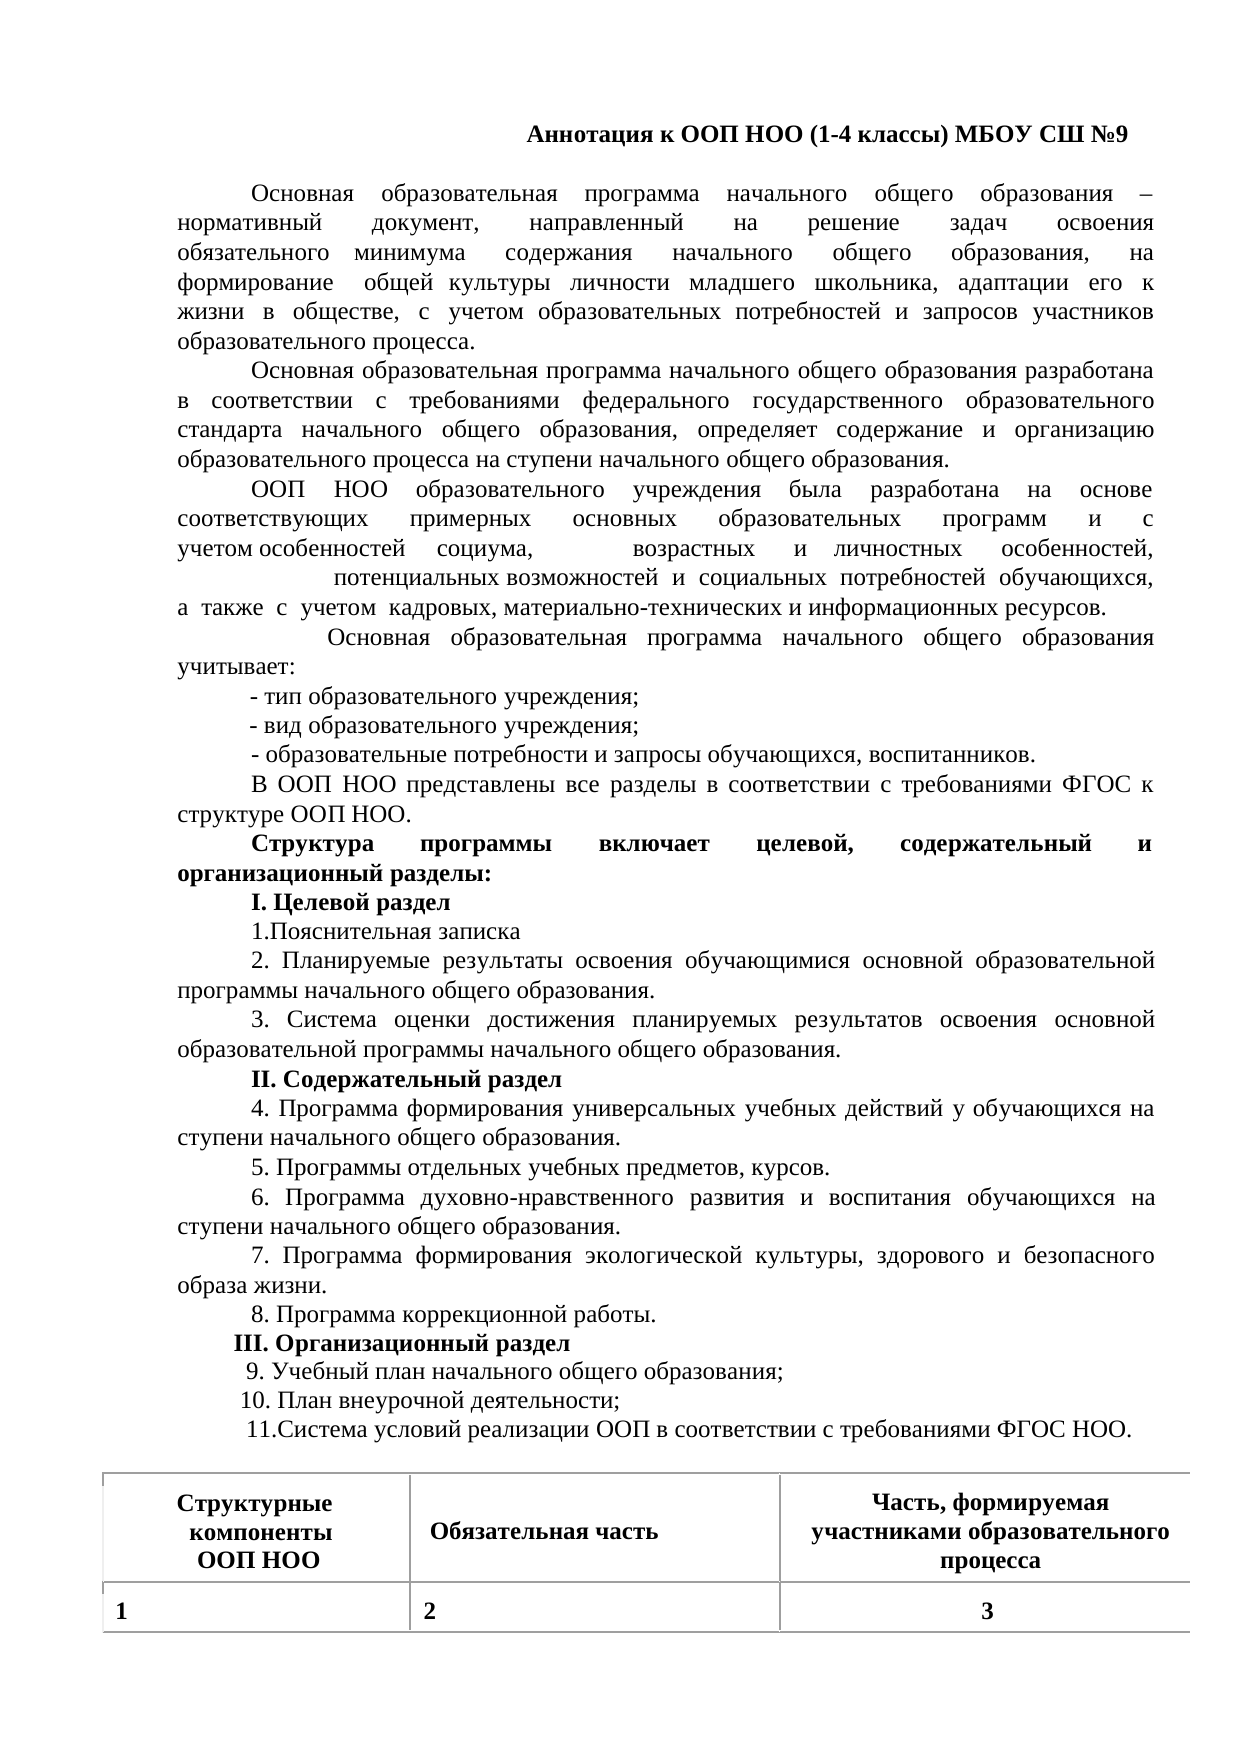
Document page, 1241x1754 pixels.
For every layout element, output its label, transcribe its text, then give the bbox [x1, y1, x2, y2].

text - образовательные потребности и запросы обучающихся, воспитанников. [251, 739, 1193, 768]
text 7. Программа формирования экологической культуры, здорового и безопасного образа жизни. [177, 1240, 1158, 1299]
text I. Целевой раздел 1.Пояснительная записка [251, 887, 526, 945]
text Основная образовательная программа начального общего образования – нормативный документ, направленный на решение задач освоения обязательного минимума содержания начального общего образования, на формирование общей культуры личности младшего школьника, адаптации его к жизни в обществе, с учетом образовательных потребностей и запросов участников образовательного процесса. [177, 178, 1154, 354]
text 4. Программа формирования универсальных учебных действий у обучающихся на ступени начального общего образования. [177, 1093, 1158, 1151]
table_cell [104, 1583, 409, 1594]
table_cell 2 [410, 1583, 779, 1631]
text 5. Программы отдельных учебных предметов, курсов. [251, 1152, 1193, 1181]
table_cell 1 [104, 1594, 410, 1631]
text Основная образовательная программа начального общего образования учитывает: [177, 622, 1157, 680]
text Структура программы включает целевой, содержательный и организационный разделы: [177, 828, 1158, 887]
table_cell Структурные компоненты ООП НОО [104, 1486, 409, 1581]
table_header Обязательная часть [411, 1474, 779, 1581]
text - тип образовательного учреждения; - вид образовательного учреждения; [244, 681, 639, 739]
table_header Часть, формируемая участниками образовательного процесса [781, 1474, 1190, 1581]
text Основная образовательная программа начального общего образования разработана в соответствии с требованиями федерального государственного образовательного стандарта начального общего образования, определяет содержание и организацию образовательного процесса на ступени начального общего образования. [177, 355, 1158, 473]
text ООП НОО образовательного учреждения была разработана на основе соответствующих примерных основных образовательных программ и с учетом особенностей социума, возрастных и личностных особенностей, потенциальных возможностей и социальных потребностей обучающихся, а также с учетом кадровых, материально-технических и информационных ресурсов. [177, 474, 1153, 621]
text II. Содержательный раздел [251, 1064, 1193, 1093]
text Аннотация к ООП НОО (1-4 классы) МБОУ СШ №9 [526, 119, 1193, 147]
table_header [104, 1474, 409, 1486]
text 2. Планируемые результаты освоения обучающимися основной образовательной программы начального общего образования. [177, 946, 1158, 1004]
text 3. Система оценки достижения планируемых результатов освоения основной образовательной программы начального общего образования. [177, 1004, 1158, 1063]
text 11.Система условий реализации ООП в соответствии с требованиями ФГОС НОО. [246, 1414, 1193, 1443]
text 8. Программа коррекционной работы. III. Организационный раздел [233, 1299, 662, 1356]
text В ООП НОО представлены все разделы в соответствии с требованиями ФГОС к структуре ООП НОО. [177, 769, 1158, 827]
text 6. Программа духовно-нравственного развития и воспитания обучающихся на ступени начального общего образования. [177, 1182, 1158, 1240]
table_cell 3 [780, 1583, 1190, 1631]
text 9. Учебный план начального общего образования; 10. План внеурочной деятельности; [239, 1356, 788, 1414]
